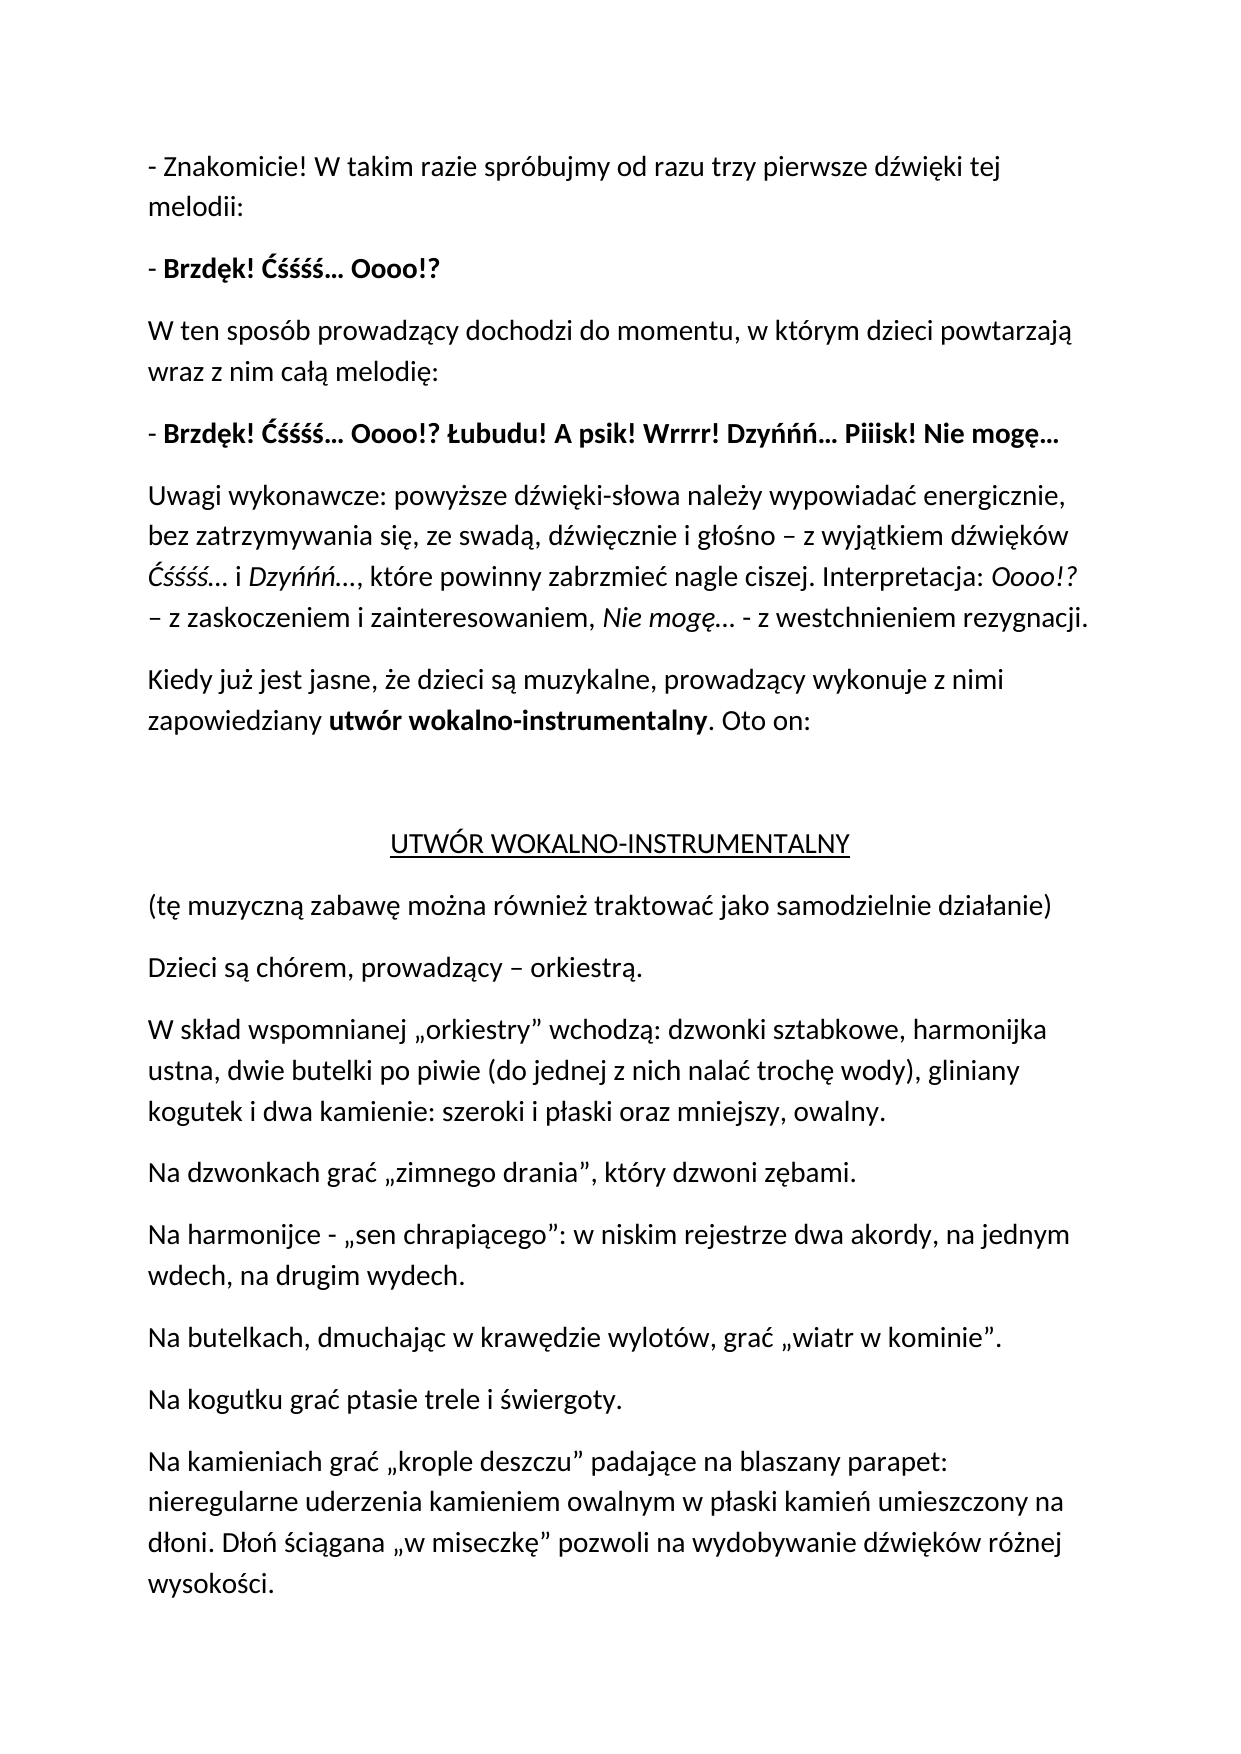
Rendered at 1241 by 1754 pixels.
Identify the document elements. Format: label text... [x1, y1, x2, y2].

text - Brzdęk! Ćśśśś… Oooo!? [148, 250, 1093, 286]
text Uwagi wykonawcze: powyższe dźwięki-słowa należy wypowiadać energicznie, bez zatrzymywania się, ze swadą, dźwięcznie i głośno – z wyjątkiem dźwięków Ćśśśś… i Dzyńńń…, które powinny zabrzmieć nagle ciszej. Interpretacja: Oooo!? – z zaskoczeniem i zainteresowaniem, Nie mogę… - z westchnieniem rezygnacji. [148, 477, 1093, 635]
text UTWÓR WOKALNO-INSTRUMENTALNY [148, 826, 1093, 861]
text Kiedy już jest jasne, że dzieci są muzykalne, prowadzący wykonuje z nimi zapowiedziany utwór wokalno-instrumentalny. Oto on: [148, 661, 1093, 738]
text Dzieci są chórem, prowadzący – orkiestrą. [148, 949, 1093, 985]
text Na kamieniach grać „krople deszczu” padające na blaszany parapet: nieregularne uderzenia kamieniem owalnym w płaski kamień umieszczony na dłoni. Dłoń ściągana „w miseczkę” pozwoli na wydobywanie dźwięków różnej wysokości. [148, 1443, 1093, 1601]
text Na harmonijce - „sen chrapiącego”: w niskim rejestrze dwa akordy, na jednym wdech, na drugim wydech. [148, 1216, 1093, 1293]
text W skład wspomnianej „orkiestry” wchodzą: dzwonki sztabkowe, harmonijka ustna, dwie butelki po piwie (do jednej z nich nalać trochę wody), gliniany kogutek i dwa kamienie: szeroki i płaski oraz mniejszy, owalny. [148, 1011, 1093, 1128]
text Na kogutku grać ptasie trele i świergoty. [148, 1381, 1093, 1416]
text Na butelkach, dmuchając w krawędzie wylotów, grać „wiatr w kominie”. [148, 1319, 1093, 1355]
text - Brzdęk! Ćśśśś… Oooo!? Łubudu! A psik! Wrrrr! Dzyńńń… Piiisk! Nie mogę… [148, 415, 1093, 450]
text W ten sposób prowadzący dochodzi do momentu, w którym dzieci powtarzają wraz z nim całą melodię: [148, 312, 1093, 389]
text (tę muzyczną zabawę można również traktować jako samodzielnie działanie) [148, 887, 1093, 923]
text - Znakomicie! W takim razie spróbujmy od razu trzy pierwsze dźwięki tej melodii: [148, 148, 1093, 224]
text Na dzwonkach grać „zimnego drania”, który dzwoni zębami. [148, 1154, 1093, 1190]
